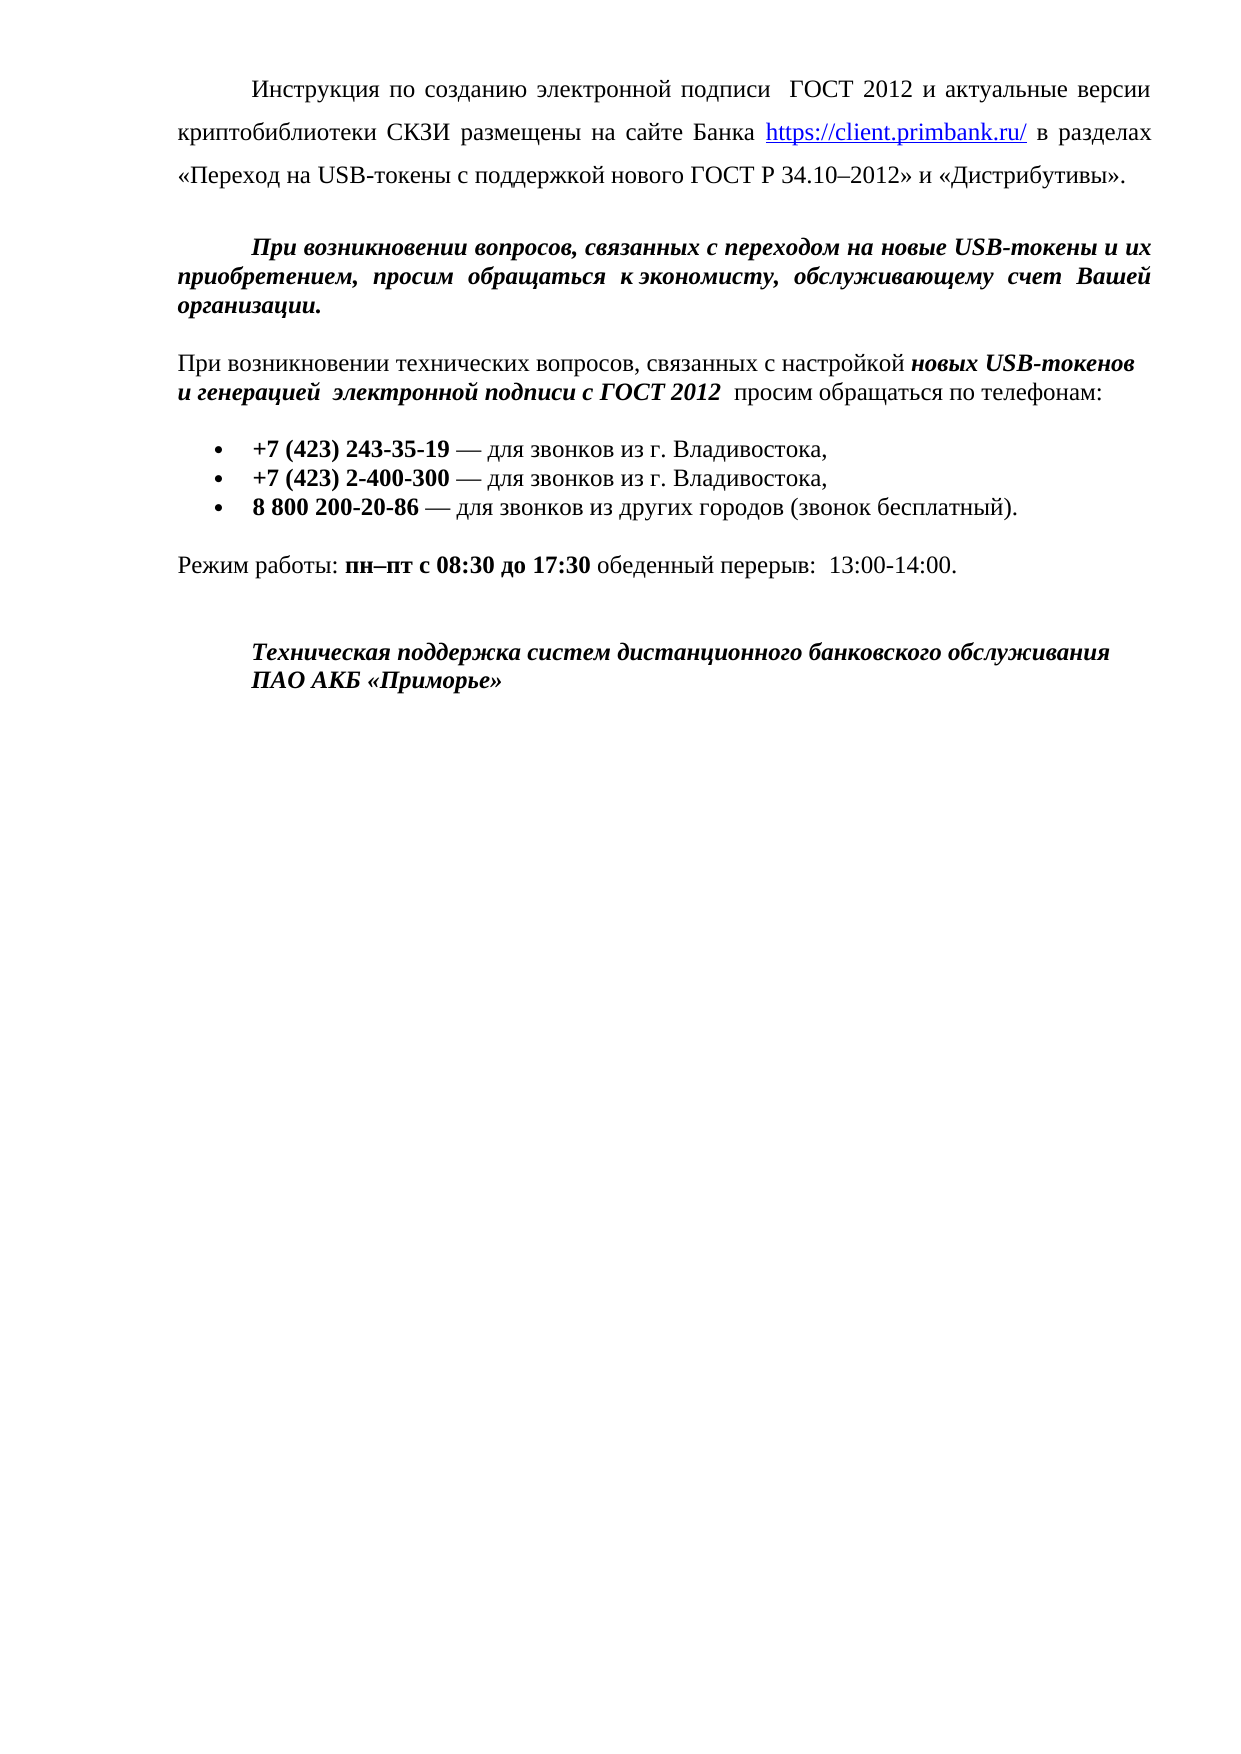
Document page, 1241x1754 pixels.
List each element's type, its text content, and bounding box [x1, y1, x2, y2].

text Режим работы: пн‒пт с 08:30 до 17:30 обеденный перерыв: 13:00-14:00. [177, 550, 1152, 579]
text При возникновении технических вопросов, связанных с настройкой новых USB-токенов и генерацией электронной подписи с ГОСТ 2012 просим обращаться по телефонам: [177, 348, 1152, 405]
list 8 800 200-20-86 — для звонков из других городов (звонок бесплатный). [215, 492, 1152, 521]
list +7 (423) 243-35-19 — для звонков из г. Владивостока, [215, 434, 1152, 463]
text Инструкция по созданию электронной подписи ГОСТ 2012 и актуальные версии криптобиблиотеки СКЗИ размещены на сайте Банка https://client.primbank.ru/ в разделах «Переход на USB-токены с поддержкой нового ГОСТ Р 34.10–2012» и «Дистрибутивы». [177, 74, 1152, 189]
list +7 (423) 2-400-300 — для звонков из г. Владивостока, [215, 463, 1152, 492]
text При возникновении вопросов, связанных с переходом на новые USB-токены и их приобретением, просим обращаться к экономисту, обслуживающему счет Вашей организации. [177, 232, 1152, 319]
text Техническая поддержка систем дистанционного банковского обслуживания ПАО АКБ «Приморье» [251, 608, 1152, 694]
